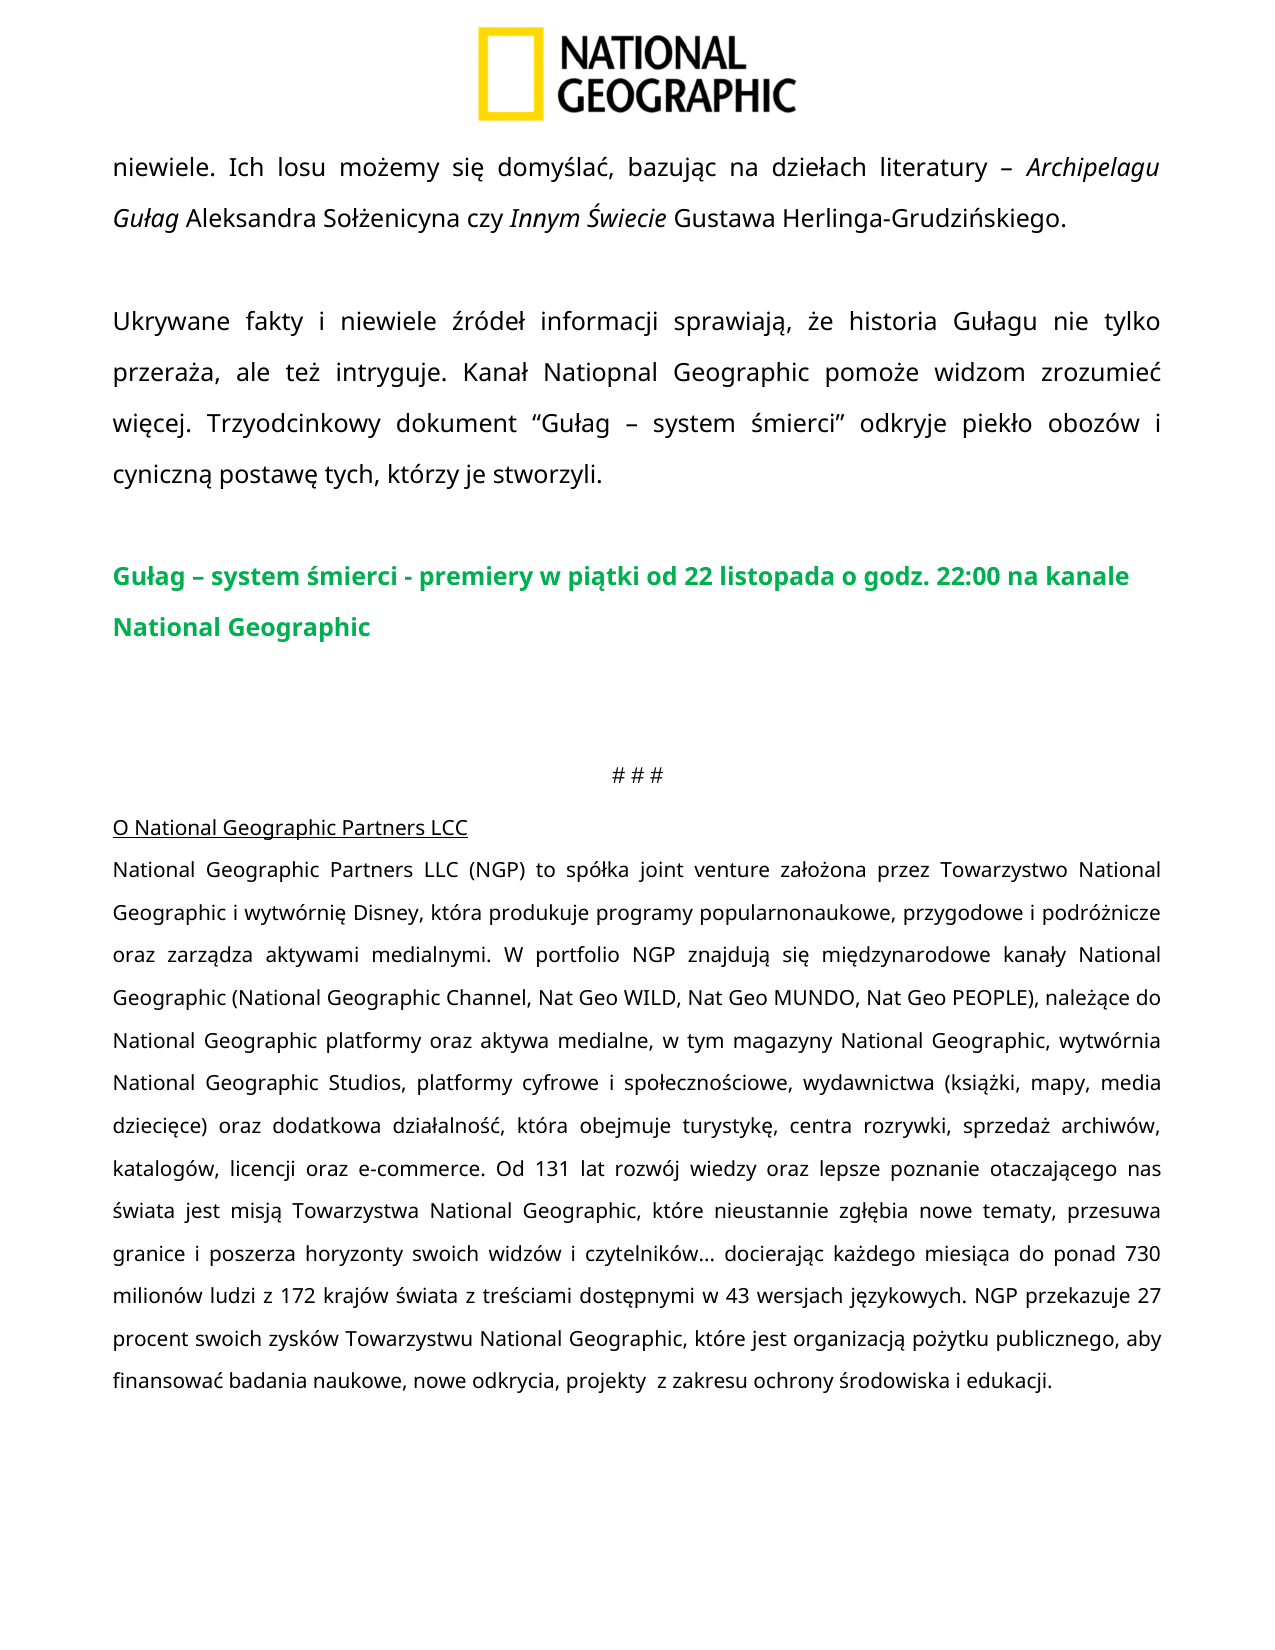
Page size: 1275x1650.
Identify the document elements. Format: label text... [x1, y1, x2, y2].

text Gułag – system śmierci - premiery w piątki od 22 listopada o godz. 22:00 na kanale National Geographic [112, 558, 1162, 643]
text National Geographic Partners LLC (NGP) to spółka joint venture założona przez Towarzystwo National Geographic i wytwórnię Disney, która produkuje programy popularnonaukowe, przygodowe i podróżnicze oraz zarządza aktywami medialnymi. W portfolio NGP znajdują się międzynarodowe kanały National Geographic (National Geographic Channel, Nat Geo WILD, Nat Geo MUNDO, Nat Geo PEOPLE), należące do National Geographic platformy oraz aktywa medialne, w tym magazyny National Geographic, wytwórnia National Geographic Studios, platformy cyfrowe i społecznościowe, wydawnictwa (książki, mapy, media dziecięce) oraz dodatkowa działalność, która obejmuje turystykę, centra rozrywki, sprzedaż archiwów, katalogów, licencji oraz e-commerce. Od 131 lat rozwój wiedzy oraz lepsze poznanie otaczającego nas świata jest misją Towarzystwa National Geographic, które nieustannie zgłębia nowe tematy, przesuwa granice i poszerza horyzonty swoich widzów i czytelników... docierając każdego miesiąca do ponad 730 milionów ludzi z 172 krajów świata z treściami dostępnymi w 43 wersjach językowych. NGP przekazuje 27 procent swoich zysków Towarzystwu National Geographic, które jest organizacją pożytku publicznego, aby finansować badania naukowe, nowe odkrycia, projekty z zakresu ochrony środowiska i edukacji. [112, 855, 1162, 1395]
text Ukrywane fakty i niewiele źródeł informacji sprawiają, że historia Gułagu nie tylko przeraża, ale też intryguje. Kanał Natiopnal Geographic pomoże widzom zrozumieć więcej. Trzyodcinkowy dokument “Gułag – system śmierci” odkryje piekło obozów i cyniczną postawę tych, którzy je stworzyli. [112, 303, 1162, 490]
text # # # [112, 762, 1162, 789]
text O National Geographic Partners LCC [112, 813, 1162, 841]
picture [458, 3, 817, 149]
